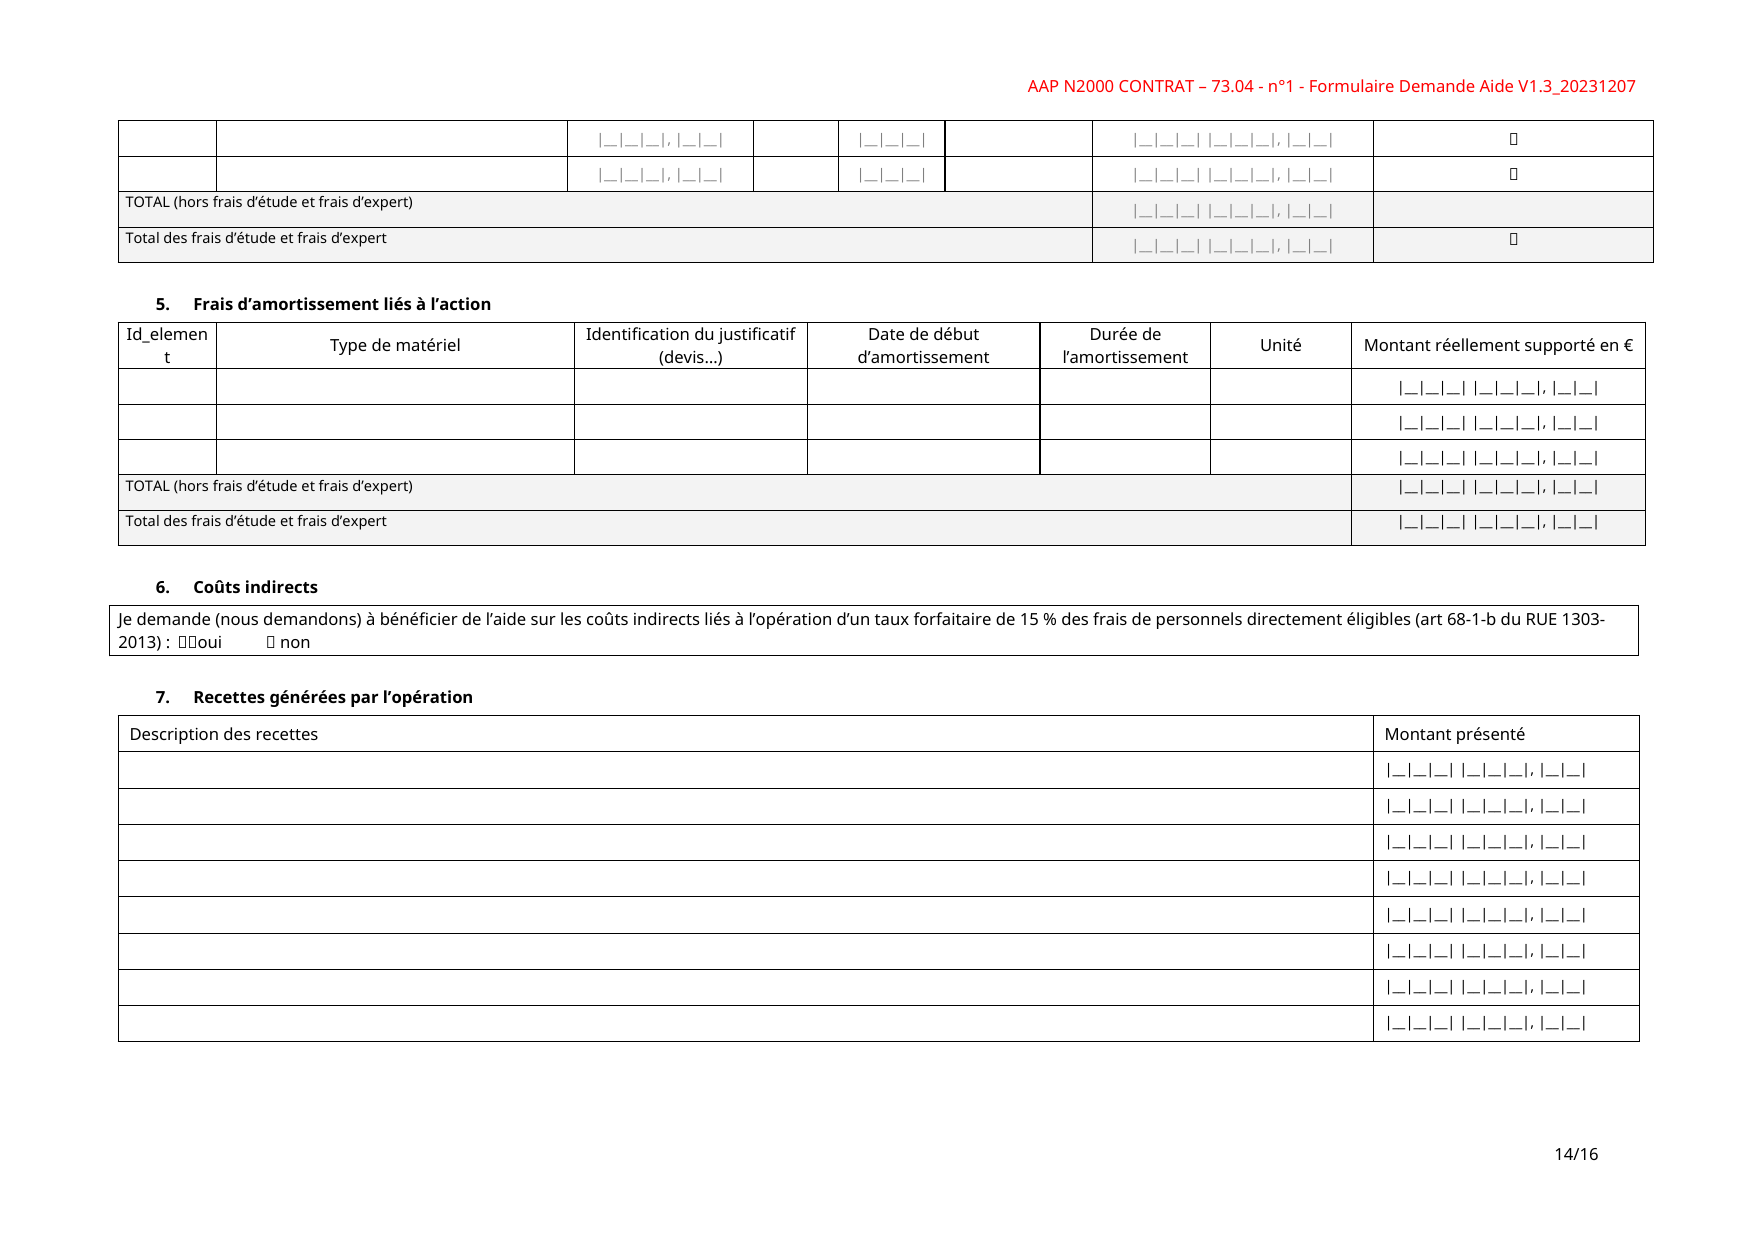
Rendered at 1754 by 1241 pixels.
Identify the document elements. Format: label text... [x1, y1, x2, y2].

table_cell [217, 369, 574, 403]
table_cell [946, 157, 1092, 191]
table_cell [808, 440, 1039, 474]
table_cell |__|__|__| |__|__|__|, |__|__| [1352, 405, 1645, 439]
table_cell |__|__|__| |__|__|__|, |__|__| [1374, 970, 1639, 1005]
table_cell [119, 121, 216, 156]
table_cell [946, 121, 1092, 156]
table_header Date de début d’amortissement [808, 323, 1039, 368]
table_cell |__|__|__|, |__|__| [568, 121, 753, 156]
table_cell Total des frais d’étude et frais d’expert [119, 228, 1092, 262]
table_header Identification du justificatif (devis…) [575, 323, 807, 368]
table_cell |__|__|__| |__|__|__|, |__|__| [1352, 475, 1645, 510]
table_header Durée de l’amortissement [1041, 323, 1210, 368]
table_cell [119, 369, 216, 403]
table_cell |__|__|__| |__|__|__|, |__|__| [1352, 511, 1645, 545]
table_header Montant présenté [1374, 716, 1639, 751]
table_cell [119, 752, 1373, 787]
table_cell |__|__|__| |__|__|__|, |__|__| [1093, 157, 1373, 191]
table_cell |__|__|__| |__|__|__|, |__|__| [1093, 192, 1373, 227]
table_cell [1093, 121, 1373, 156]
table_cell |__|__|__|, |__|__| [568, 157, 753, 191]
table_cell [1374, 192, 1653, 227]
table_header Unité [1211, 323, 1351, 368]
table_cell [119, 157, 216, 191]
table_cell [217, 121, 567, 156]
table_cell TOTAL (hors frais d’étude et frais d’expert) [119, 192, 1092, 227]
table_cell |__|__|__| |__|__|__|, |__|__| [1374, 1006, 1639, 1041]
table_cell [1041, 440, 1210, 474]
table_cell |__|__|__| |__|__|__|, |__|__| [1093, 228, 1373, 262]
list Recettes générées par l’opération [156, 686, 1636, 709]
table_cell [1211, 405, 1351, 439]
table_cell [119, 1006, 1373, 1041]
table_cell [119, 934, 1373, 969]
table_cell [808, 405, 1039, 439]
table_cell |__|__|__| [839, 157, 944, 191]
table_cell |__|__|__| |__|__|__|, |__|__| [1352, 440, 1645, 474]
table_cell |__|__|__| |__|__|__|, |__|__| [1374, 897, 1639, 932]
table_cell |__|__|__| |__|__|__|, |__|__| [1374, 789, 1639, 824]
table_cell [575, 369, 807, 403]
table_cell |__|__|__| |__|__|__|, |__|__| [1352, 369, 1645, 403]
table_cell [1041, 405, 1210, 439]
table_cell |__|__|__| |__|__|__|, |__|__| [1374, 825, 1639, 860]
table_cell [754, 121, 838, 156]
list Frais d’amortissement liés à l’action [156, 293, 1636, 315]
list Coûts indirects [156, 576, 1636, 598]
table_cell [217, 157, 567, 191]
table_cell [119, 440, 216, 474]
table_header Id_element [119, 323, 216, 368]
table_cell [119, 405, 216, 439]
table_cell  [1374, 228, 1653, 262]
table_cell [1211, 369, 1351, 403]
table_cell |__|__|__| |__|__|__|, |__|__| [1374, 752, 1639, 787]
table_cell [119, 825, 1373, 860]
table_cell [575, 405, 807, 439]
table_header Montant réellement supporté en € [1352, 323, 1645, 368]
table_cell [575, 440, 807, 474]
table_header Description des recettes [119, 716, 1373, 751]
table_cell [217, 440, 574, 474]
table_cell |__|__|__| |__|__|__|, |__|__| [1374, 861, 1639, 896]
table_cell [119, 897, 1373, 932]
table_cell [754, 157, 838, 191]
table_cell [1041, 369, 1210, 403]
table_cell  [1374, 157, 1653, 191]
table_cell [808, 369, 1039, 403]
table_cell |__|__|__| |__|__|__|, |__|__| [1374, 934, 1639, 969]
table_cell [119, 861, 1373, 896]
table_cell [217, 405, 574, 439]
table_cell Total des frais d’étude et frais d’expert [119, 511, 1351, 545]
table_cell [119, 789, 1373, 824]
table_cell [119, 970, 1373, 1005]
table_cell TOTAL (hors frais d’étude et frais d’expert) [119, 475, 1351, 510]
table_cell [1211, 440, 1351, 474]
table_cell |__|__|__| [839, 121, 944, 156]
text Je demande (nous demandons) à bénéficier de l’aide sur les coûts indirects liés à l’opération d’un taux forfaitaire de 15 % des frais de personnels directement éligibles (art 68-1-b du RUE 1303-2013) : oui  non [110, 606, 1638, 655]
table_header Type de matériel [217, 323, 574, 368]
table_cell  [1374, 121, 1653, 156]
